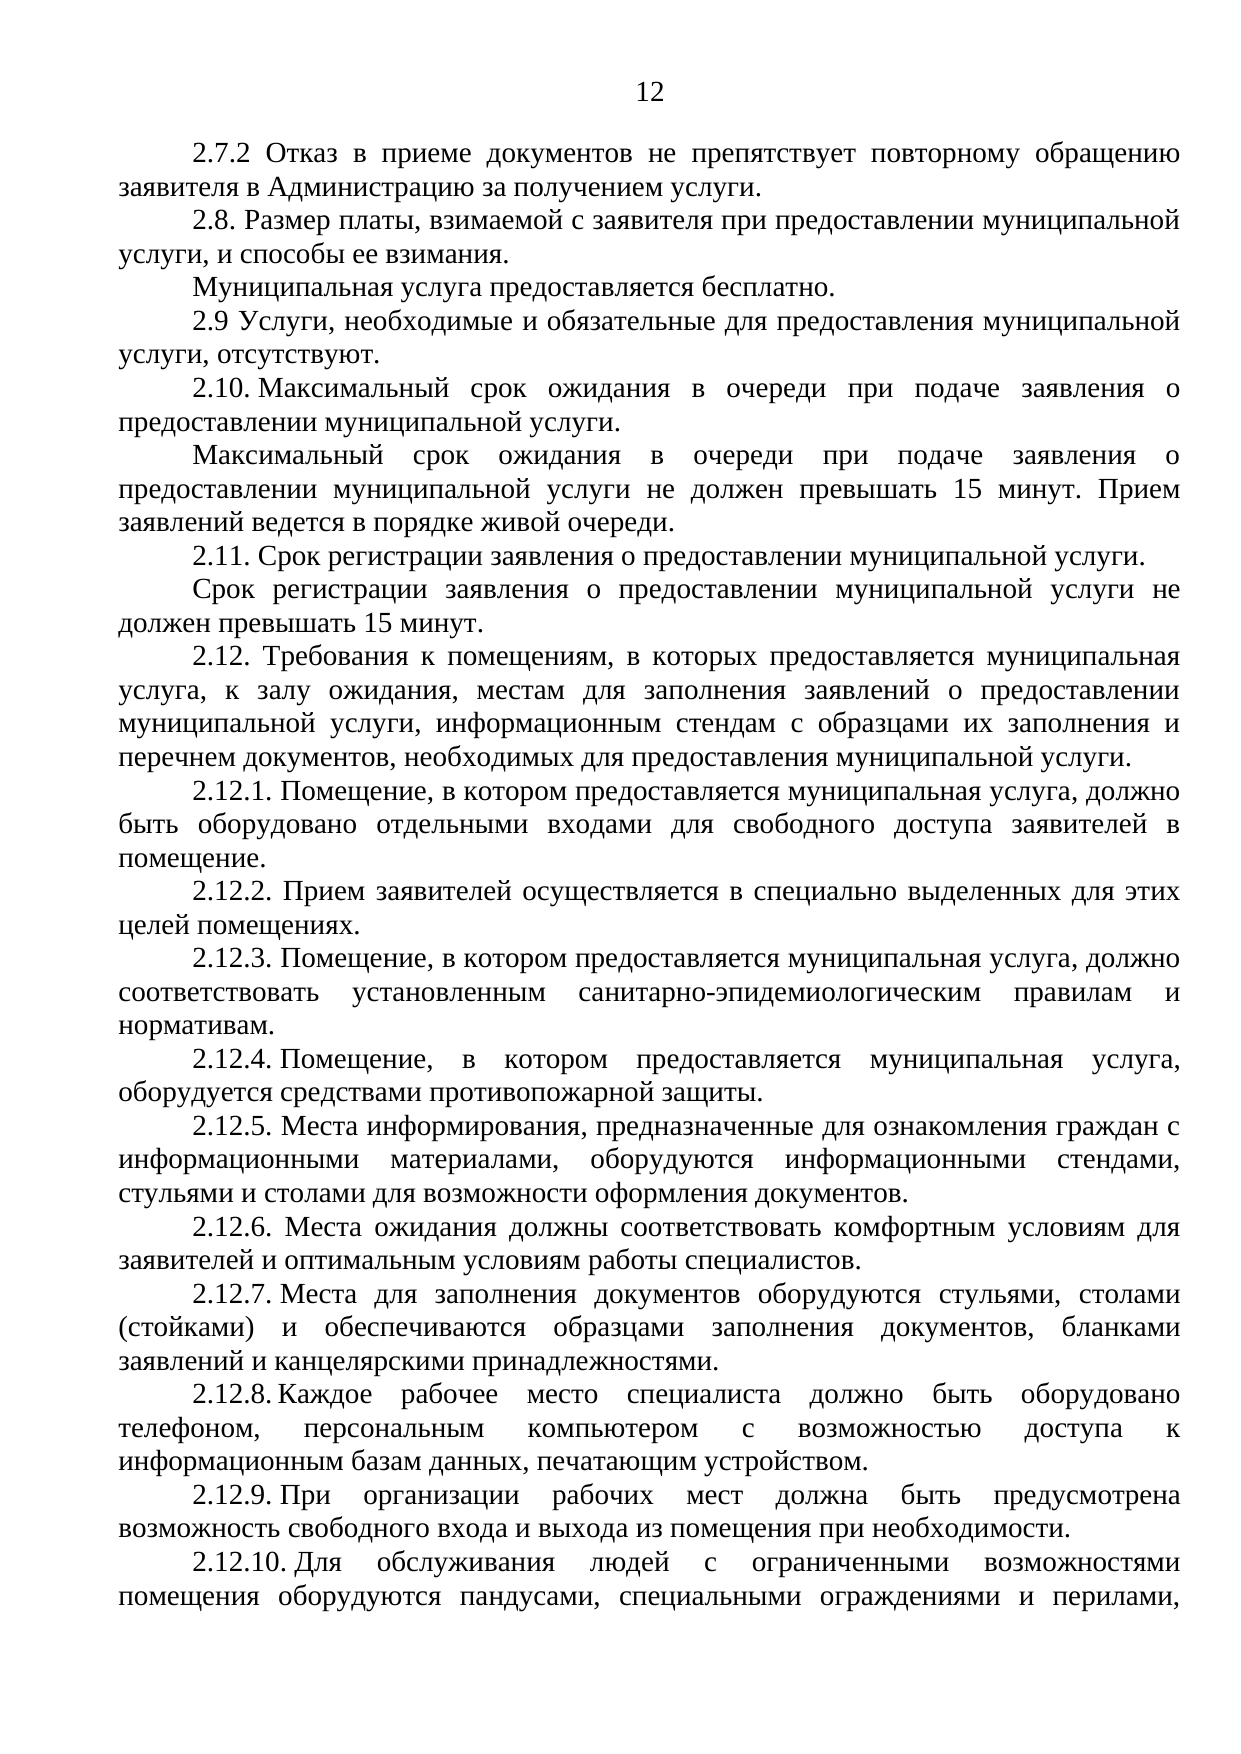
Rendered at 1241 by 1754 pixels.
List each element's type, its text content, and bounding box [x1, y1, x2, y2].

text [118, 1544, 1181, 1611]
text 2.12.5. Места информирования, предназначенные для ознакомления граждан с информационными материалами, оборудуются информационными стендами, стульями и столами для возможности оформления документов. [118, 1108, 1181, 1209]
text 2.12.6. Места ожидания должны соответствовать комфортным условиям для заявителей и оптимальным условиям работы специалистов. [118, 1209, 1181, 1276]
text 2.11. Срок регистрации заявления о предоставлении муниципальной услуги. [118, 538, 1181, 571]
text Срок регистрации заявления о предоставлении муниципальной услуги не должен превышать 15 минут. [118, 571, 1181, 638]
text 2.7.2 Отказ в приеме документов не препятствует повторному обращению заявителя в Администрацию за получением услуги. [118, 135, 1181, 202]
text 2.9 Услуги, необходимые и обязательные для предоставления муниципальной услуги, отсутствуют. [118, 303, 1181, 370]
text 2.12.4. Помещение, в котором предоставляется муниципальная услуга, оборудуется средствами противопожарной защиты. [118, 1041, 1181, 1108]
text 2.12. Требования к помещениям, в которых предоставляется муниципальная услуга, к залу ожидания, местам для заполнения заявлений о предоставлении муниципальной услуги, информационным стендам с образцами их заполнения и перечнем документов, необходимых для предоставления муниципальной услуги. [118, 638, 1181, 773]
text 2.12.9. При организации рабочих мест должна быть предусмотрена возможность свободного входа и выхода из помещения при необходимости. [118, 1477, 1181, 1544]
text 2.12.7. Места для заполнения документов оборудуются стульями, столами (стойками) и обеспечиваются образцами заполнения документов, бланками заявлений и канцелярскими принадлежностями. [118, 1276, 1181, 1376]
text Муниципальная услуга предоставляется бесплатно. [118, 269, 1181, 303]
text 2.12.3. Помещение, в котором предоставляется муниципальная услуга, должно соответствовать установленным санитарно-эпидемиологическим правилам и нормативам. [118, 940, 1181, 1041]
text 2.10. Максимальный срок ожидания в очереди при подаче заявления о предоставлении муниципальной услуги. [118, 370, 1181, 437]
text 2.12.2. Прием заявителей осуществляется в специально выделенных для этих целей помещениях. [118, 873, 1181, 940]
text 2.12.1. Помещение, в котором предоставляется муниципальная услуга, должно быть оборудовано отдельными входами для свободного доступа заявителей в помещение. [118, 773, 1181, 873]
text 2.8. Размер платы, взимаемой с заявителя при предоставлении муниципальной услуги, и способы ее взимания. [118, 202, 1181, 269]
text 2.12.8. Каждое рабочее место специалиста должно быть оборудовано телефоном, персональным компьютером с возможностью доступа к информационным базам данных, печатающим устройством. [118, 1376, 1181, 1477]
text Максимальный срок ожидания в очереди при подаче заявления о предоставлении муниципальной услуги не должен превышать 15 минут. Прием заявлений ведется в порядке живой очереди. [118, 437, 1181, 538]
